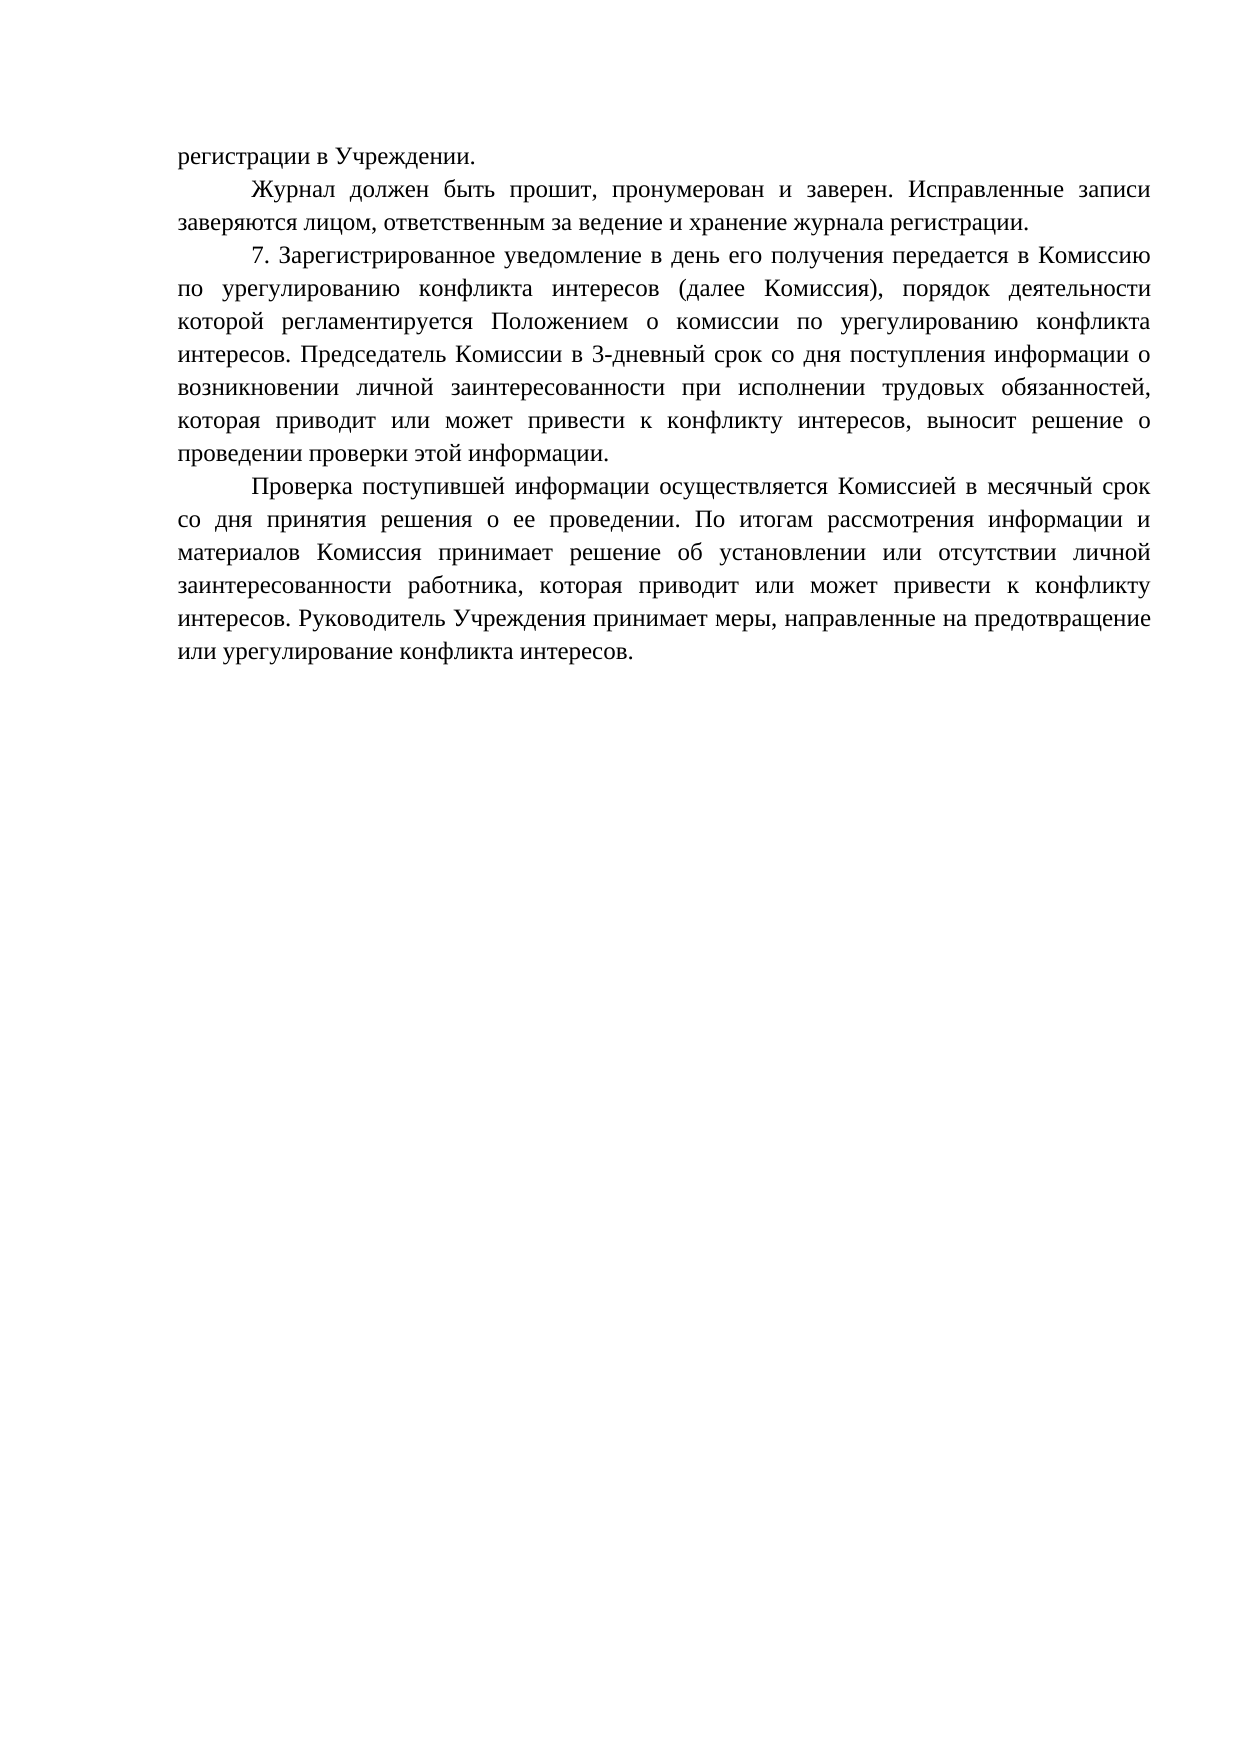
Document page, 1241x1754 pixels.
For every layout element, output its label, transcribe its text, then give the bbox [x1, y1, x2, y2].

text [177, 141, 1152, 169]
text Проверка поступившей информации осуществляется Комиссией в месячный срок со дня принятия решения о ее проведении. По итогам рассмотрения информации и материалов Комиссия принимает решение об установлении или отсутствии личной заинтересованности работника, которая приводит или может привести к конфликту интересов. Руководитель Учреждения принимает меры, направленные на предотвращение или урегулирование конфликта интересов. [177, 471, 1152, 665]
text 7. Зарегистрированное уведомление в день его получения передается в Комиссию по урегулированию конфликта интересов (далее Комиссия), порядок деятельности которой регламентируется Положением о комиссии по урегулированию конфликта интересов. Председатель Комиссии в 3-дневный срок со дня поступления информации о возникновении личной заинтересованности при исполнении трудовых обязанностей, которая приводит или может привести к конфликту интересов, выносит решение о проведении проверки этой информации. [177, 240, 1152, 467]
text Журнал должен быть прошит, пронумерован и заверен. Исправленные записи заверяются лицом, ответственным за ведение и хранение журнала регистрации. [177, 174, 1152, 236]
